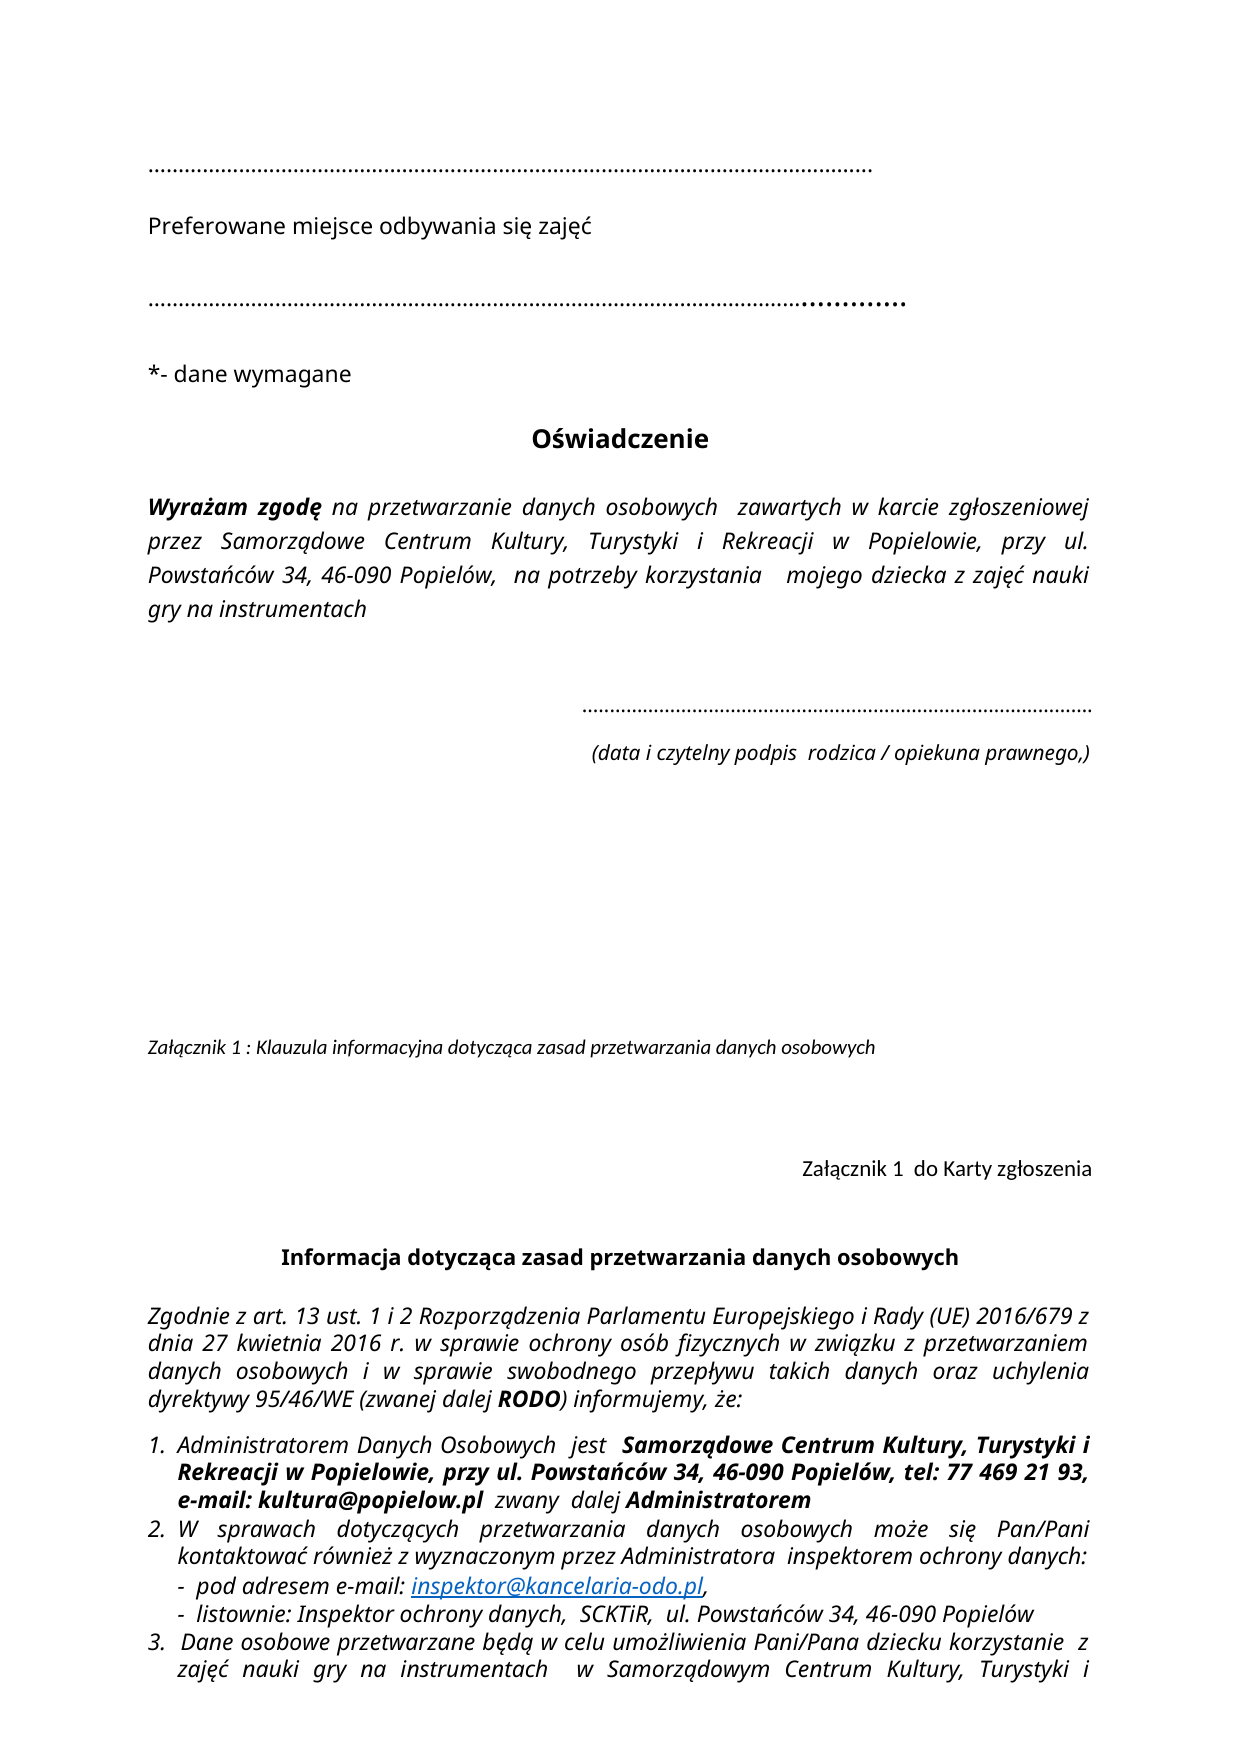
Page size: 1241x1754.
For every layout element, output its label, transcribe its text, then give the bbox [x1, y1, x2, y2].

text ..………………………………………………………………………………. [148, 690, 1093, 719]
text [148, 1628, 1093, 1684]
text *- dane wymagane [148, 358, 1093, 389]
text Wyrażam zgodę na przetwarzanie danych osobowych zawartych w karcie zgłoszeniowej przez Samorządowe Centrum Kultury, Turystyki i Rekreacji w Popielowie, przy ul. Powstańców 34, 46-090 Popielów, na potrzeby korzystania mojego dziecka z zajęć nauki gry na instrumentach [148, 491, 1093, 624]
text Oświadczenie [148, 420, 1093, 456]
text (data i czytelny podpis rodzica / opiekuna prawnego,) [148, 738, 1093, 766]
text …………………………………………………………………………………………………………. [148, 273, 1093, 315]
text Zgodnie z art. 13 ust. 1 i 2 Rozporządzenia Parlamentu Europejskiego i Rady (UE) 2016/679 z dnia 27 kwietnia 2016 r. w sprawie ochrony osób fizycznych w związku z przetwarzaniem danych osobowych i w sprawie swobodnego przepływu takich danych oraz uchylenia dyrektywy 95/46/WE (zwanej dalej RODO) informujemy, że: [148, 1302, 1093, 1414]
text Załącznik 1 do Karty zgłoszenia [148, 1154, 1093, 1183]
list W sprawach dotyczących przetwarzania danych osobowych może się Pan/Pani kontaktować również z wyznaczonym przez Administratora inspektorem ochrony danych: [148, 1515, 1093, 1572]
list Administratorem Danych Osobowych jest Samorządowe Centrum Kultury, Turystyki i Rekreacji w Popielowie, przy ul. Powstańców 34, 46-090 Popielów, tel: 77 469 21 93, e-mail: kultura@popielow.pl zwany dalej Administratorem [148, 1431, 1093, 1515]
list - listownie: Inspektor ochrony danych, SCKTiR, ul. Powstańców 34, 46-090 Popielów [177, 1600, 1093, 1628]
text Informacja dotycząca zasad przetwarzania danych osobowych [148, 1242, 1093, 1272]
list - pod adresem e-mail: inspektor@kancelaria-odo.pl, [177, 1572, 1093, 1600]
text ………………………………………………………………………………………………………... [148, 148, 1093, 179]
text Preferowane miejsce odbywania się zajęć [148, 210, 1093, 241]
text Załącznik 1 : Klauzula informacyjna dotycząca zasad przetwarzania danych osobowych [148, 1036, 1093, 1059]
